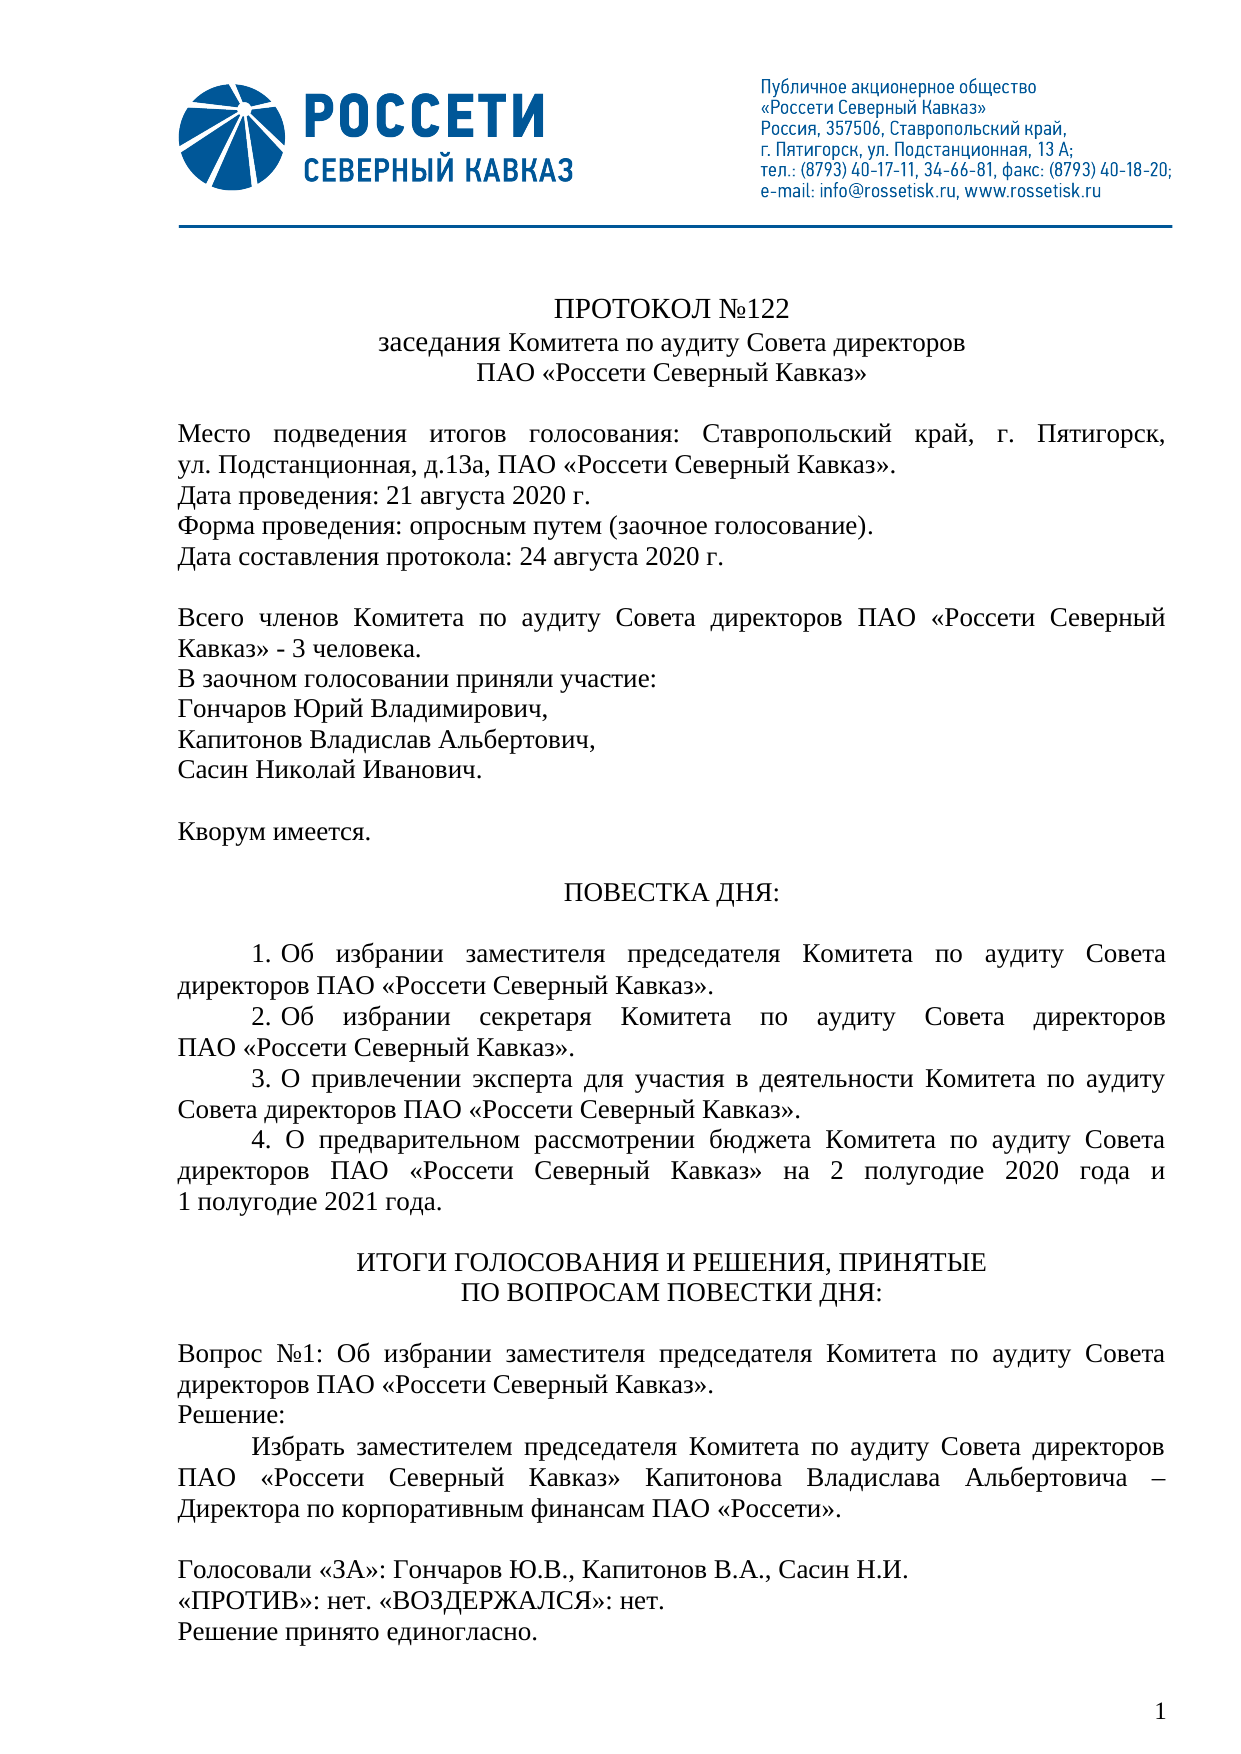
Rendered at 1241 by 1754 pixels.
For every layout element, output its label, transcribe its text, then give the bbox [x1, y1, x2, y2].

list О привлечении эксперта для участия в деятельности Комитета по аудиту Совета директоров ПАО «Россети Северный Кавказ». [177, 1062, 1167, 1124]
text Избрать заместителем председателя Комитета по аудиту Совета директоров ПАО «Россети Северный Кавказ» Капитонова Владислава Альбертовича – Директора по корпоративным финансам ПАО «Россети». [177, 1430, 1167, 1523]
text ПРОТОКОЛ №122 [177, 292, 1167, 325]
text ПАО «Россети Северный Кавказ» [177, 357, 1167, 388]
text Капитонов Владислав Альбертович, [177, 724, 1167, 754]
list Об избрании секретаря Комитета по аудиту Совета директоров ПАО «Россети Северный Кавказ». [177, 1000, 1167, 1062]
text Место подведения итогов голосования: Ставропольский край, г. Пятигорск, ул. Подстанционная, д.13а, ПАО «Россети Северный Кавказ». [177, 418, 1167, 480]
text Дата составления протокола: 24 августа 2020 г. [177, 541, 1167, 571]
text Решение принято единогласно. [177, 1616, 1167, 1646]
text В заочном голосовании приняли участие: [177, 663, 1167, 693]
text Форма проведения: опросным путем (заочное голосование). [177, 510, 1167, 541]
text «ПРОТИВ»: нет. «ВОЗДЕРЖАЛСЯ»: нет. [177, 1585, 1167, 1616]
text Голосовали «ЗА»: Гончаров Ю.В., Капитонов В.А., Сасин Н.И. [177, 1554, 1167, 1585]
text Гончаров Юрий Владимирович, [177, 693, 1167, 724]
text ИТОГИ ГОЛОСОВАНИЯ И РЕШЕНИЯ, ПРИНЯТЫЕ [177, 1247, 1167, 1277]
text Решение: [177, 1399, 1167, 1430]
text Всего членов Комитета по аудиту Совета директоров ПАО «Россети Северный Кавказ» - 3 человека. [177, 602, 1167, 663]
text 4. О предварительном рассмотрении бюджета Комитета по аудиту Совета директоров ПАО «Россети Северный Кавказ» на 2 полугодие 2020 года и 1 полугодие 2021 года. [177, 1124, 1167, 1216]
list Об избрании заместителя председателя Комитета по аудиту Совета директоров ПАО «Россети Северный Кавказ». [177, 938, 1167, 1000]
text ПО ВОПРОСАМ ПОВЕСТКИ ДНЯ: [177, 1277, 1167, 1308]
text Сасин Николай Иванович. [177, 754, 1167, 785]
text Дата проведения: 21 августа 2020 г. [177, 480, 1167, 510]
text Вопрос №1: Об избрании заместителя председателя Комитета по аудиту Совета директоров ПАО «Россети Северный Кавказ». [177, 1338, 1167, 1399]
text ПОВЕСТКА ДНЯ: [177, 877, 1167, 907]
text Кворум имеется. [177, 816, 1167, 846]
picture [178, 75, 1173, 228]
text заседания Комитета по аудиту Совета директоров [177, 325, 1167, 357]
